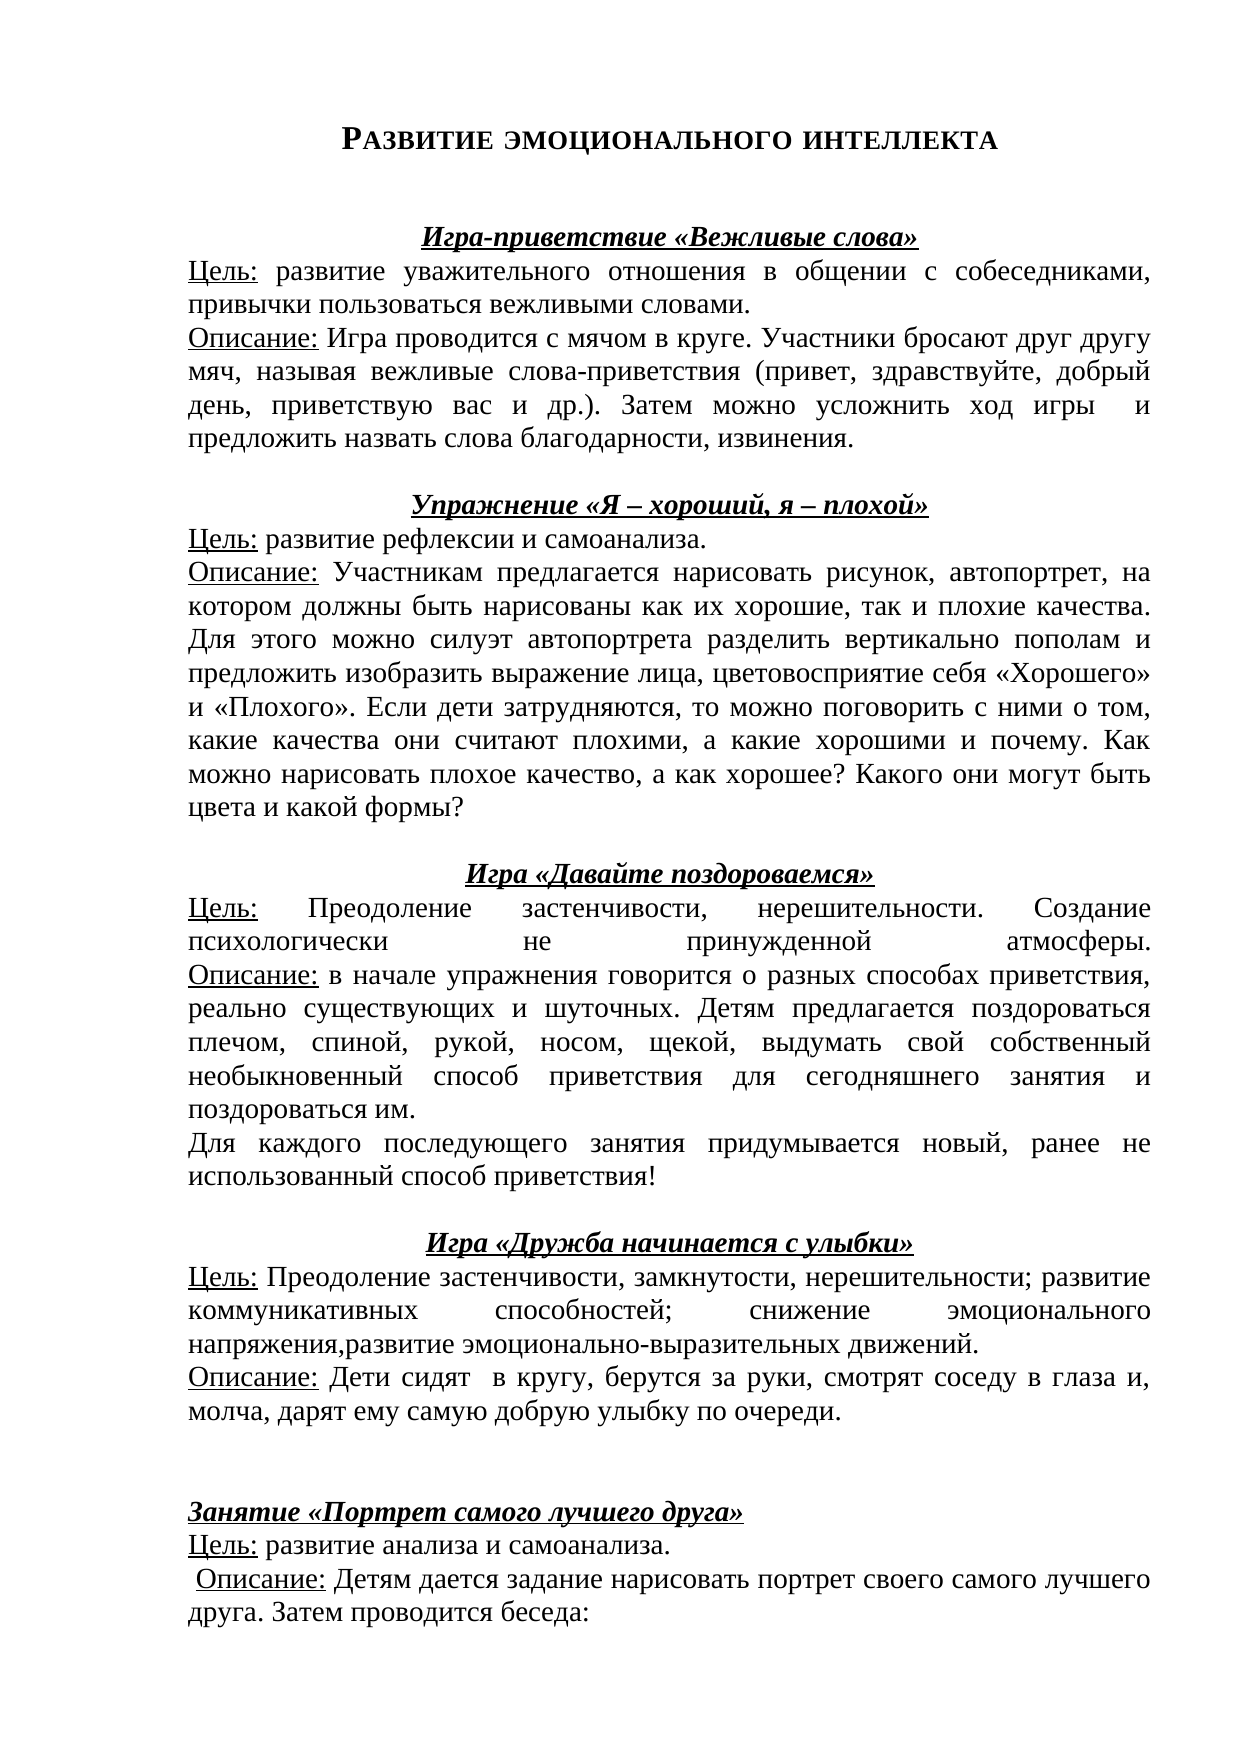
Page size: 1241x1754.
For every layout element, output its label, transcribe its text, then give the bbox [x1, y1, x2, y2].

text Для каждого последующего занятия придумывается новый, ранее не использованный способ приветствия! [188, 1125, 1152, 1192]
text Занятие «Портрет самого лучшего друга» [188, 1494, 1152, 1527]
subtitle Развитие эмоционального интеллекта [188, 118, 1152, 156]
text Цель: развитие уважительного отношения в общении с собеседниками, привычки пользоваться вежливыми словами. [188, 253, 1152, 320]
text Игра «Дружба начинается с улыбки» [188, 1225, 1152, 1259]
text Цель: Преодоление застенчивости, замкнутости, нерешительности; развитие коммуникативных способностей; снижение эмоционального напряжения,развитие эмоционально-выразительных движений. [188, 1259, 1152, 1359]
text Описание: Игра проводится с мячом в круге. Участники бросают друг другу мяч, называя вежливые слова-приветствия (привет, здравствуйте, добрый день, приветствую вас и др.). Затем можно усложнить ход игры и предложить назвать слова благодарности, извинения. [188, 320, 1152, 454]
text Игра-приветствие «Вежливые слова» [188, 219, 1152, 253]
text Цель: развитие анализа и самоанализа. [188, 1527, 1152, 1561]
text Цель: развитие рефлексии и самоанализа. [188, 521, 1152, 554]
text Упражнение «Я – хороший, я – плохой» [188, 487, 1152, 521]
text Описание: Детям дается задание нарисовать портрет своего самого лучшего друга. Затем проводится беседа: [188, 1561, 1152, 1628]
text Цель: Преодоление застенчивости, нерешительности. Создание психологически не принужденной атмосферы. Описание: в начале упражнения говорится о разных способах приветствия, реально существующих и шуточных. Детям предлагается поздороваться плечом, спиной, рукой, носом, щекой, выдумать свой собственный необыкновенный способ приветствия для сегодняшнего занятия и поздороваться им. [188, 890, 1152, 1125]
text Описание: Дети сидят в кругу, берутся за руки, смотрят соседу в глаза и, молча, дарят ему самую добрую улыбку по очереди. [188, 1359, 1152, 1427]
text Описание: Участникам предлагается нарисовать рисунок, автопортрет, на котором должны быть нарисованы как их хорошие, так и плохие качества. Для этого можно силуэт автопортрета разделить вертикально пополам и предложить изобразить выражение лица, цветовосприятие себя «Хорошего» и «Плохого». Если дети затрудняются, то можно поговорить с ними о том, какие качества они считают плохими, а какие хорошими и почему. Как можно нарисовать плохое качество, а как хорошее? Какого они могут быть цвета и какой формы? [188, 554, 1152, 823]
text Игра «Давайте поздороваемся» [188, 856, 1152, 890]
